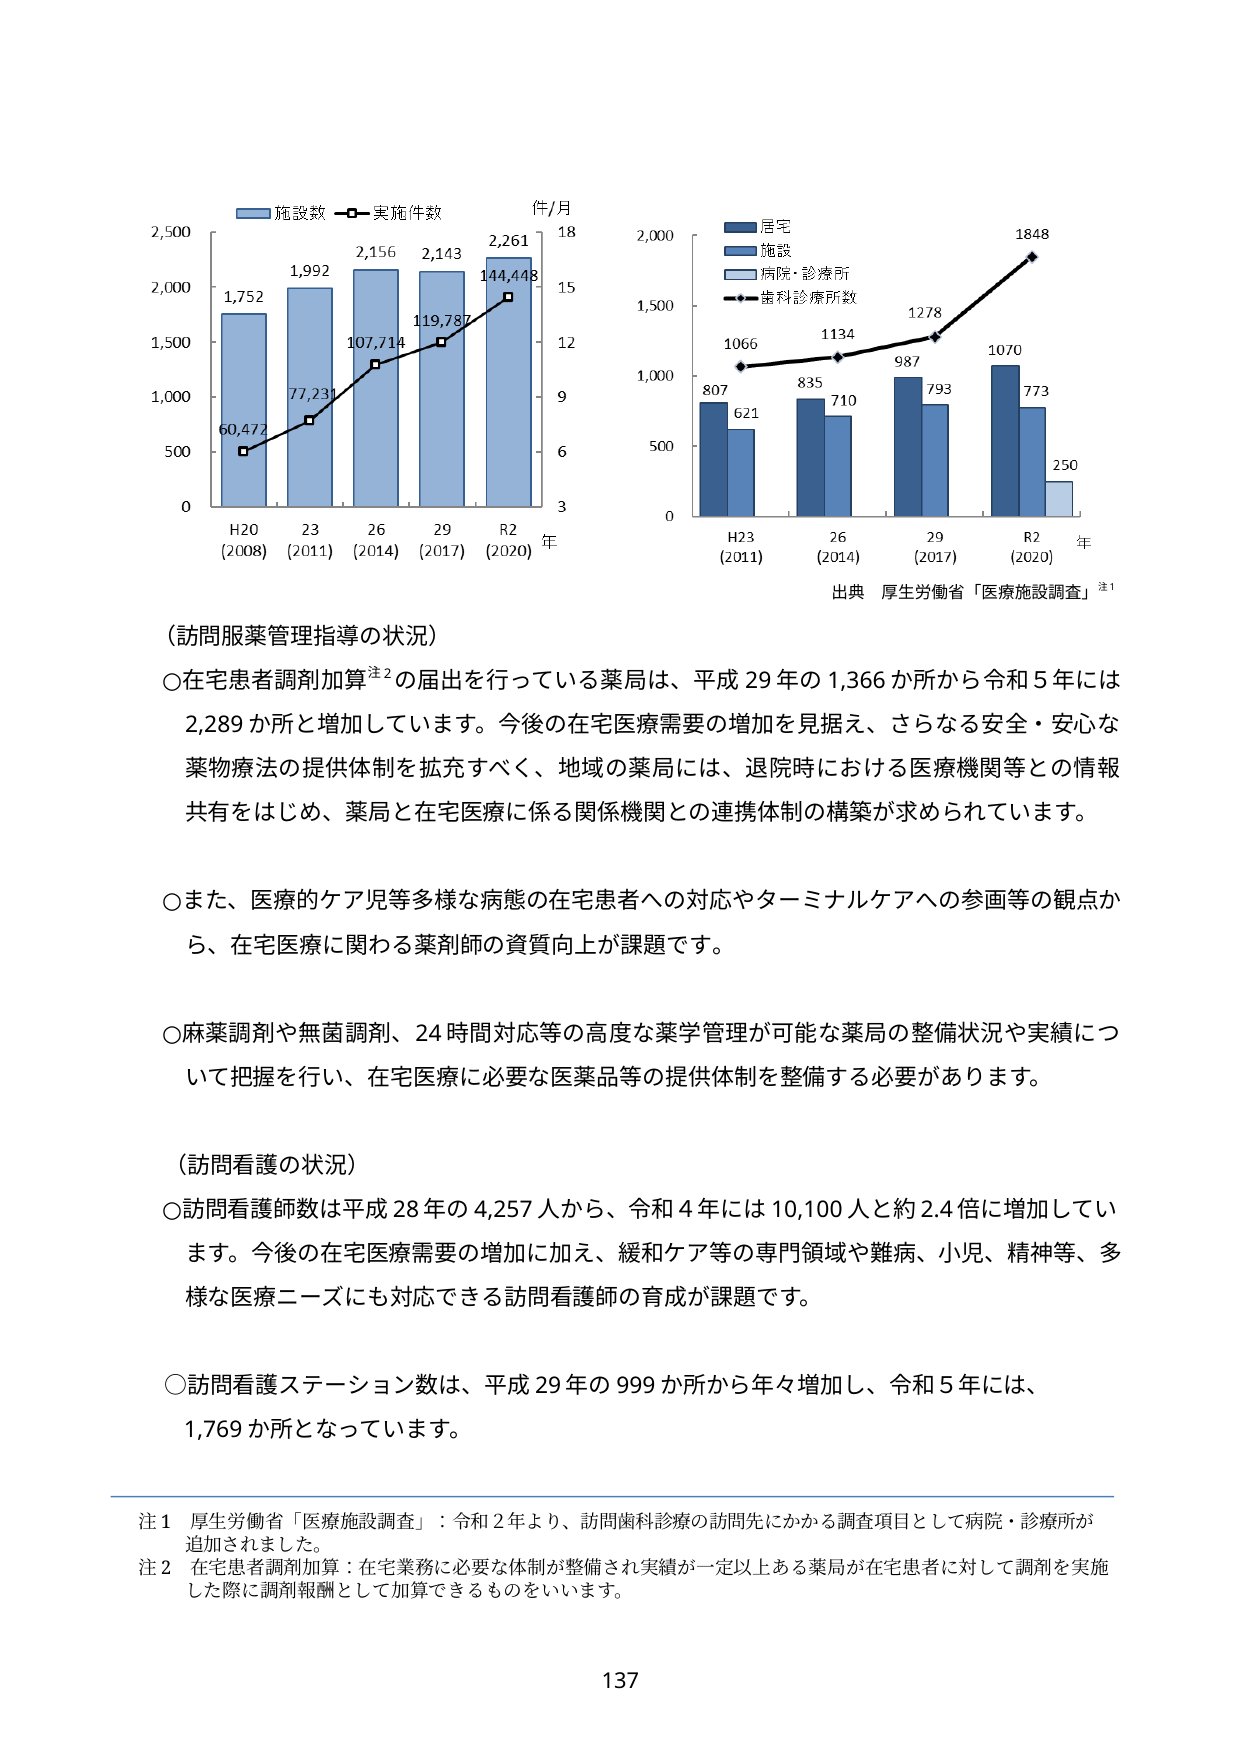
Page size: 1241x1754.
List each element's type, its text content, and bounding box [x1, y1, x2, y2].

text （訪問看護の状況） [118, 1141, 1122, 1185]
text ○訪問看護師数は平成28年の4,257人から、令和４年には10,100人と約2.4倍に増加しています。今後の在宅医療需要の増加に加え、緩和ケア等の専門領域や難病、小児、精神等、多様な医療ニーズにも対応できる訪問看護師の育成が課題です。 [162, 1185, 1122, 1318]
text ○また、医療的ケア児等多様な病態の在宅患者への対応やターミナルケアへの参画等の観点から、在宅医療に関わる薬剤師の資質向上が課題です。 [162, 877, 1122, 965]
text ○在宅患者調剤加算注2の届出を行っている薬局は、平成29年の1,366か所から令和５年には2,289か所と増加しています。今後の在宅医療需要の増加を見据え、さらなる安全・安心な薬物療法の提供体制を拡充すべく、地域の薬局には、退院時における医療機関等との情報共有をはじめ、薬局と在宅医療に係る関係機関との連携体制の構築が求められています。 [162, 657, 1122, 833]
picture [626, 206, 1104, 573]
picture [146, 186, 588, 566]
text ○訪問看護ステーション数は、平成29年の999か所から年々増加し、令和５年には、 [118, 1362, 1122, 1406]
text 1,769か所となっています。 [184, 1406, 1122, 1450]
text （訪問服薬管理指導の状況） [118, 613, 1122, 657]
text ○麻薬調剤や無菌調剤、24時間対応等の高度な薬学管理が可能な薬局の整備状況や実績について把握を行い、在宅医療に必要な医薬品等の提供体制を整備する必要があります。 [162, 1009, 1122, 1097]
